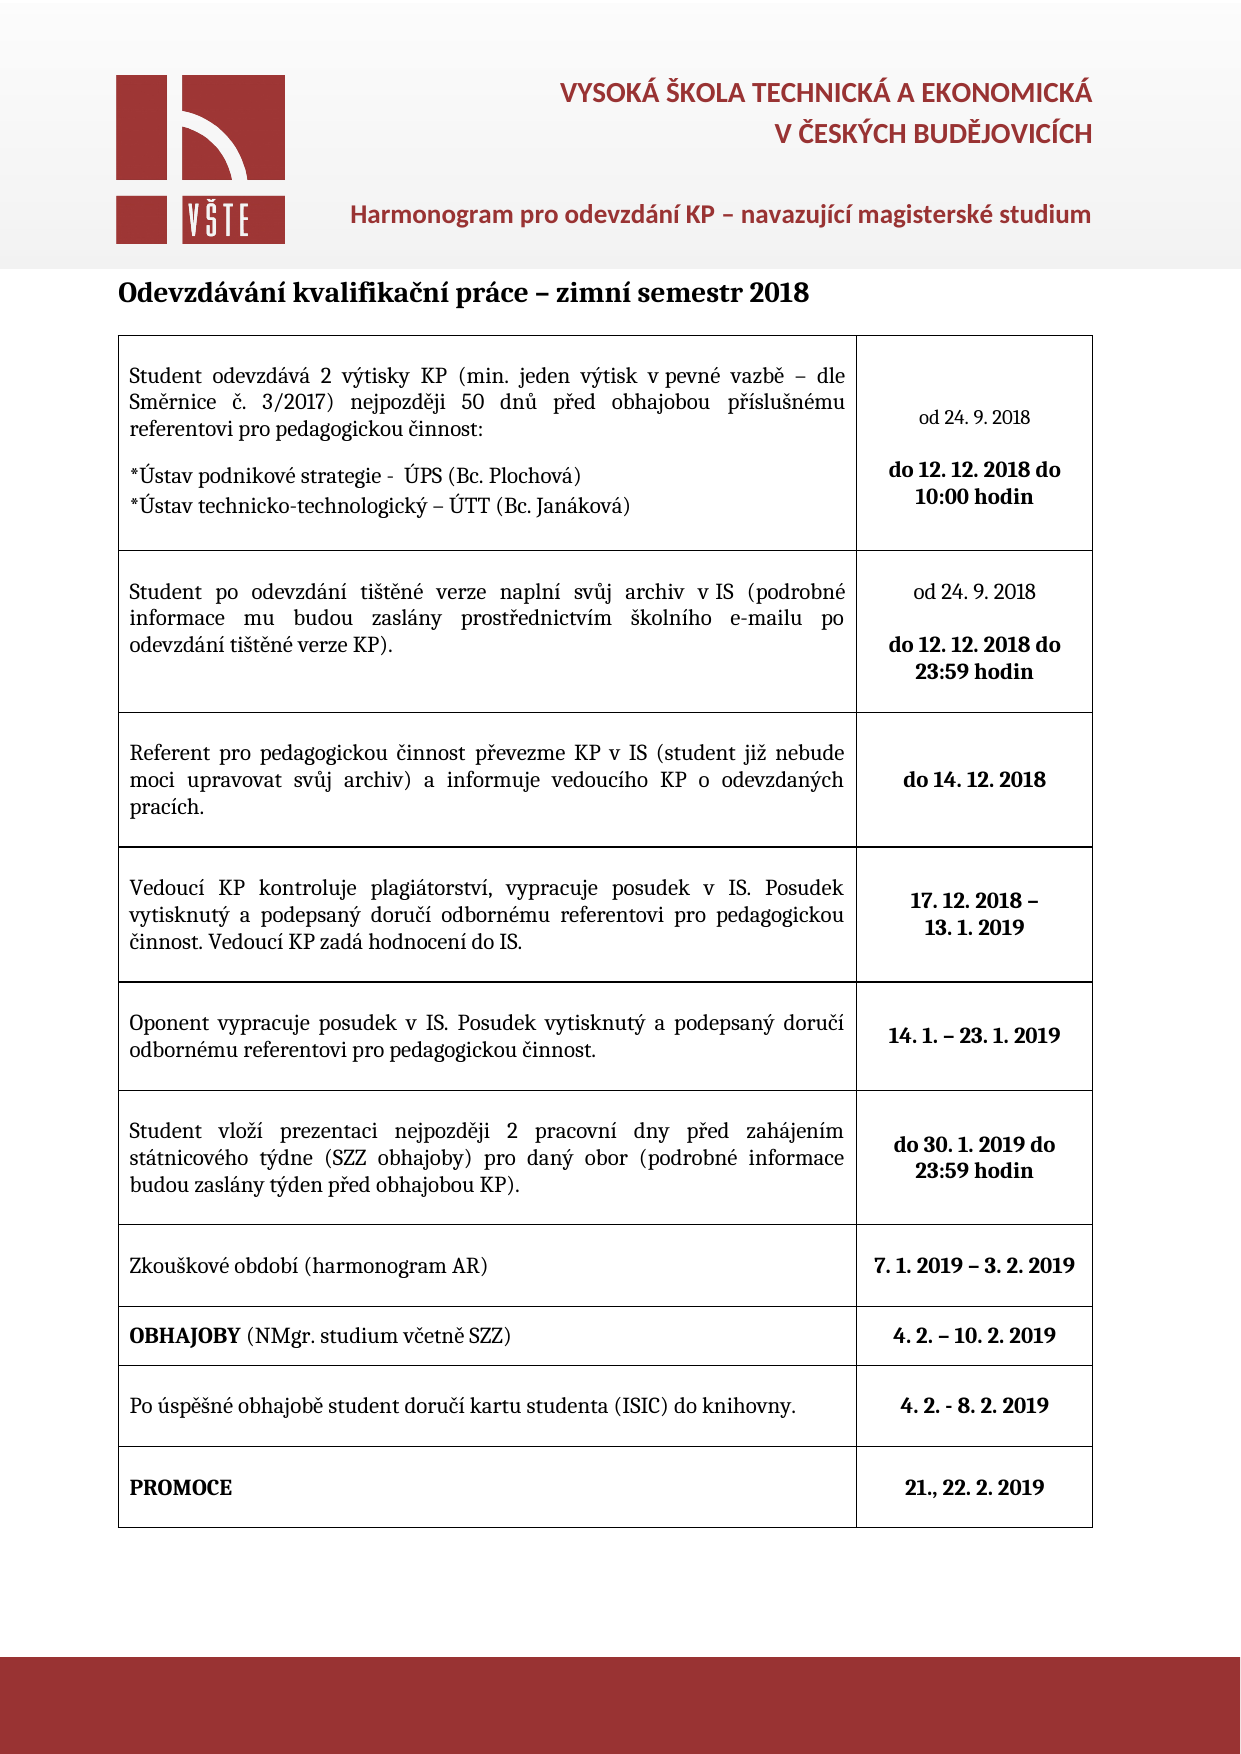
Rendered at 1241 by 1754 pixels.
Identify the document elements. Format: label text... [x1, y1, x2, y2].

table_cell 14. 1. – 23. 1. 2019 [857, 983, 1092, 1089]
text Odevzdávání kvalifikační práce – zimní semestr 2018 [118, 276, 1093, 309]
table_cell 17. 12. 2018 – 13. 1. 2019 [857, 848, 1092, 981]
table_cell Student vloží prezentaci nejpozději 2 pracovní dny před zahájením státnicového týdne (SZZ obhajoby) pro daný obor (podrobné informace budou zaslány týden před obhajobou KP). [119, 1091, 856, 1224]
picture [116, 75, 285, 244]
table_cell 4. 2. – 10. 2. 2019 [857, 1307, 1092, 1364]
table_cell OBHAJOBY (NMgr. studium včetně SZZ) [119, 1307, 856, 1364]
table_cell 7. 1. 2019 – 3. 2. 2019 [857, 1225, 1092, 1306]
table_cell 21., 22. 2. 2019 [857, 1447, 1092, 1527]
table_cell do 30. 1. 2019 do 23:59 hodin [857, 1091, 1092, 1224]
table_cell PROMOCE [119, 1447, 856, 1527]
table_cell Student po odevzdání tištěné verze naplní svůj archiv v IS (podrobné informace mu budou zaslány prostřednictvím školního e-mailu po odevzdání tištěné verze KP). [119, 551, 856, 712]
table_cell 4. 2. - 8. 2. 2019 [857, 1366, 1092, 1446]
table_cell Po úspěšné obhajobě student doručí kartu studenta (ISIC) do knihovny. [119, 1366, 856, 1446]
table_header od 24. 9. 2018 do 12. 12. 2018 do 10:00 hodin [857, 336, 1092, 550]
table_cell Zkouškové období (harmonogram AR) [119, 1225, 856, 1306]
table_header Student odevzdává 2 výtisky KP (min. jeden výtisk v pevné vazbě – dle Směrnice č. 3/2017) nejpozději 50 dnů před obhajobou příslušnému referentovi pro pedagogickou činnost: *Ústav podnikové strategie - ÚPS (Bc. Plochová) *Ústav technicko-technologický – ÚTT (Bc. Janáková) [119, 336, 856, 550]
table_cell Oponent vypracuje posudek v IS. Posudek vytisknutý a podepsaný doručí odbornému referentovi pro pedagogickou činnost. [119, 983, 856, 1089]
table_cell do 14. 12. 2018 [857, 713, 1092, 846]
table_cell Referent pro pedagogickou činnost převezme KP v IS (student již nebude moci upravovat svůj archiv) a informuje vedoucího KP o odevzdaných pracích. [119, 713, 856, 846]
table_cell od 24. 9. 2018 do 12. 12. 2018 do 23:59 hodin [857, 551, 1092, 712]
table_cell Vedoucí KP kontroluje plagiátorství, vypracuje posudek v IS. Posudek vytisknutý a podepsaný doručí odbornému referentovi pro pedagogickou činnost. Vedoucí KP zadá hodnocení do IS. [119, 848, 856, 981]
